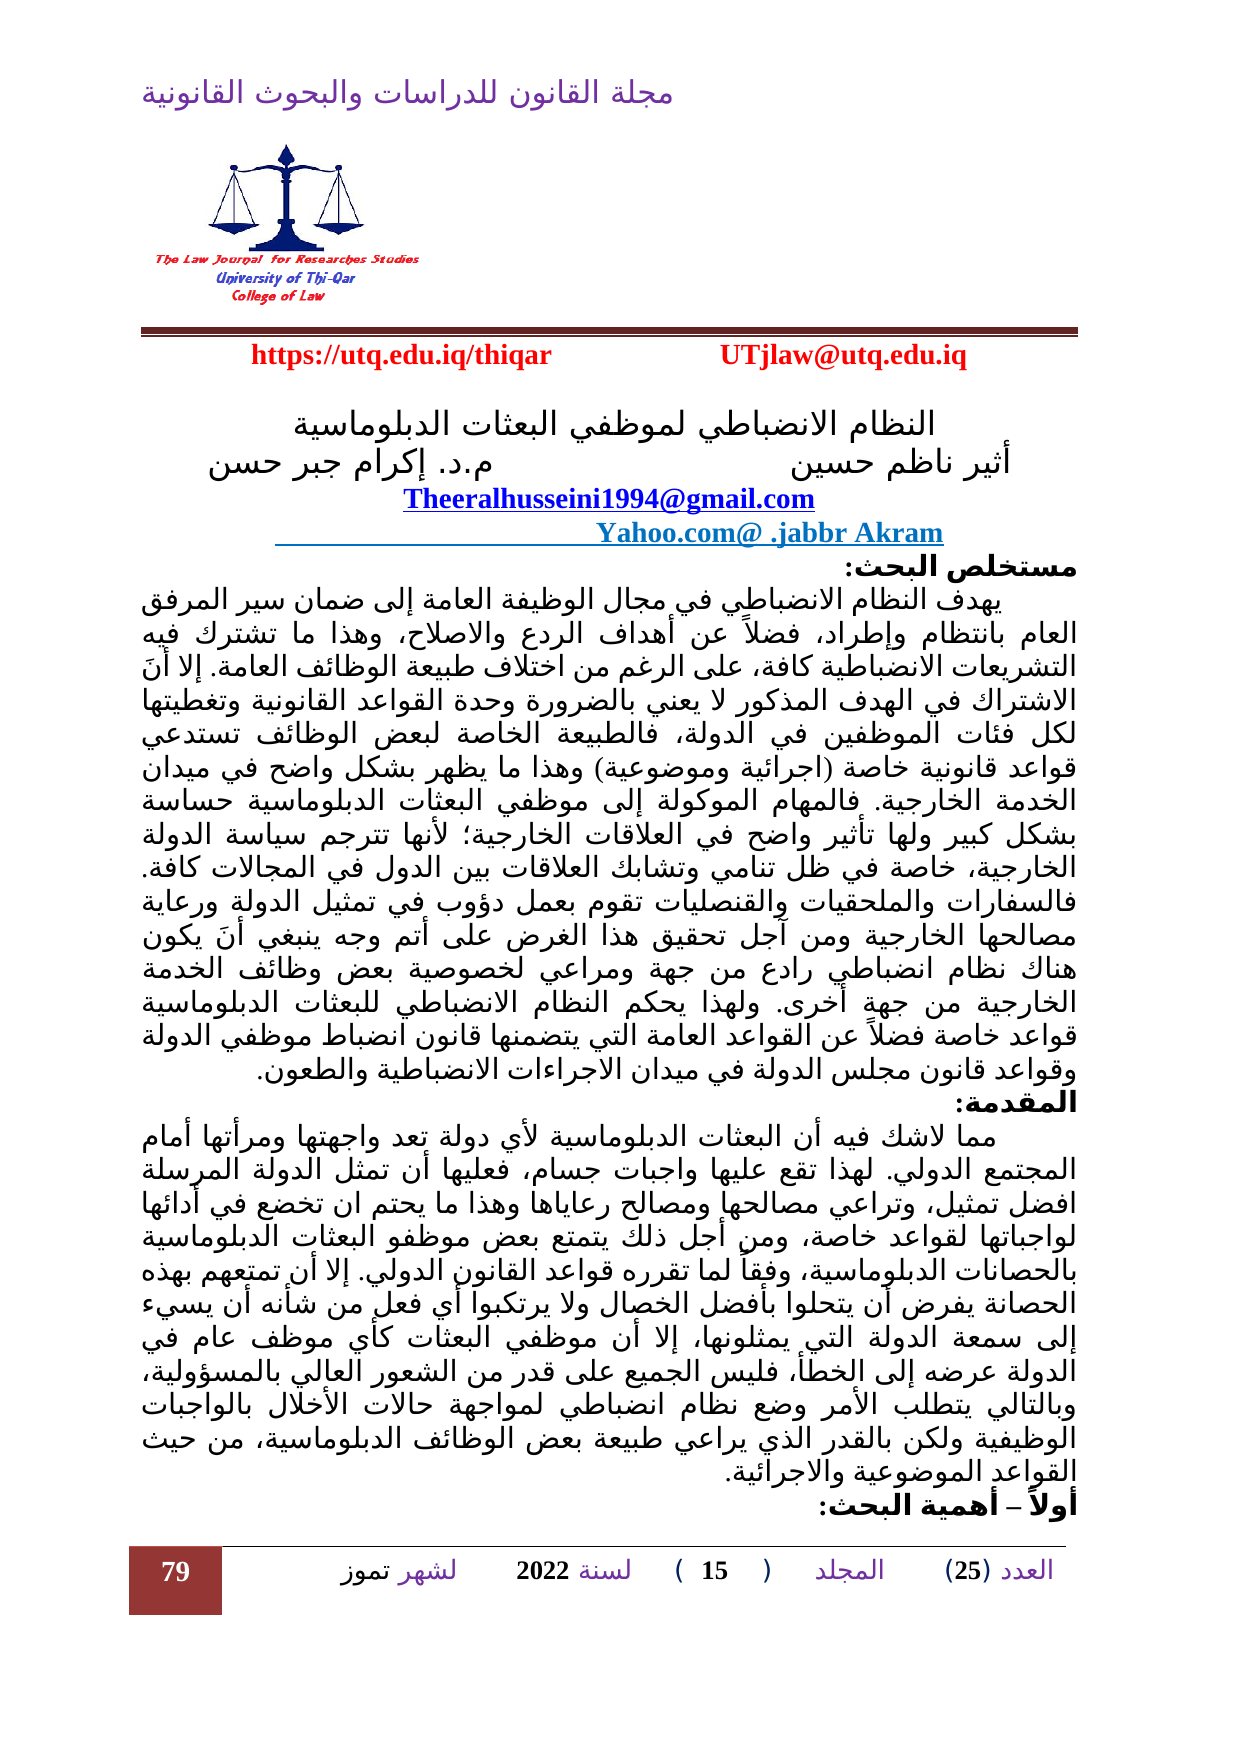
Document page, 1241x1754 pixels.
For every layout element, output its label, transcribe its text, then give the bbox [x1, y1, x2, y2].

text يهدف النظام الانضباطي في مجال الوظيفة العامة إلى ضمان سير المرفق العام بانتظام وإطراد، فضلاً عن أهداف الردع والاصلاح، وهذا ما تشترك فيه التشريعات الانضباطية كافة، على الرغم من اختلاف طبيعة الوظائف العامة. إلا أنَ الاشتراك في الهدف المذكور لا يعني بالضرورة وحدة القواعد القانونية وتغطيتها لكل فئات الموظفين في الدولة، فالطبيعة الخاصة لبعض الوظائف تستدعي قواعد قانونية خاصة (اجرائية وموضوعية) وهذا ما يظهر بشكل واضح في ميدان الخدمة الخارجية. فالمهام الموكولة إلى موظفي البعثات الدبلوماسية حساسة بشكل كبير ولها تأثير واضح في العلاقات الخارجية؛ لأنها تترجم سياسة الدولة الخارجية، خاصة في ظل تنامي وتشابك العلاقات بين الدول في المجالات كافة. فالسفارات والملحقيات والقنصليات تقوم بعمل دؤوب في تمثيل الدولة ورعاية مصالحها الخارجية ومن آجل تحقيق هذا الغرض على أتم وجه ينبغي أنَ يكون هناك نظام انضباطي رادع من جهة ومراعي لخصوصية بعض وظائف الخدمة الخارجية من جهة أخرى. ولهذا يحكم النظام الانضباطي للبعثات الدبلوماسية قواعد خاصة فضلاً عن القواعد العامة التي يتضمنها قانون انضباط موظفي الدولة وقواعد قانون مجلس الدولة في ميدان الاجراءات الانضباطية والطعون. [141, 582, 1078, 1085]
text النظام الانضباطي لموظفي البعثات الدبلوماسية [141, 404, 1078, 443]
text https://utq.edu.iq/thiqar UTjlaw@utq.edu.iq [141, 337, 1078, 370]
text Yahoo.com@ .jabbr Akram [141, 515, 1078, 549]
text مما لاشك فيه أن البعثات الدبلوماسية لأي دولة تعد واجهتها ومرأتها أمام المجتمع الدولي. لهذا تقع عليها واجبات جسام، فعليها أن تمثل الدولة المرسلة افضل تمثيل، وتراعي مصالحها ومصالح رعاياها وهذا ما يحتم ان تخضع في أدائها لواجباتها لقواعد خاصة، ومن أجل ذلك يتمتع بعض موظفو البعثات الدبلوماسية بالحصانات الدبلوماسية، وفقاً لما تقرره قواعد القانون الدولي. إلا أن تمتعهم بهذه الحصانة يفرض أن يتحلوا بأفضل الخصال ولا يرتكبوا أي فعل من شأنه أن يسيء إلى سمعة الدولة التي يمثلونها، إلا أن موظفي البعثات كأي موظف عام في الدولة عرضه إلى الخطأ، فليس الجميع على قدر من الشعور العالي بالمسؤولية، وبالتالي يتطلب الأمر وضع نظام انضباطي لمواجهة حالات الأخلال بالواجبات الوظيفية ولكن بالقدر الذي يراعي طبيعة بعض الوظائف الدبلوماسية، من حيث القواعد الموضوعية والاجرائية. [141, 1119, 1078, 1488]
text Theeralhusseini1994@gmail.com [141, 482, 1078, 515]
text أثير ناظم حسين م.د. إكرام جبر حسن [141, 443, 1078, 482]
text مستخلص البحث: [141, 549, 1078, 582]
text المقدمة: [141, 1085, 1078, 1119]
text أولاً – أهمية البحث: [141, 1488, 1078, 1521]
picture [140, 136, 427, 314]
